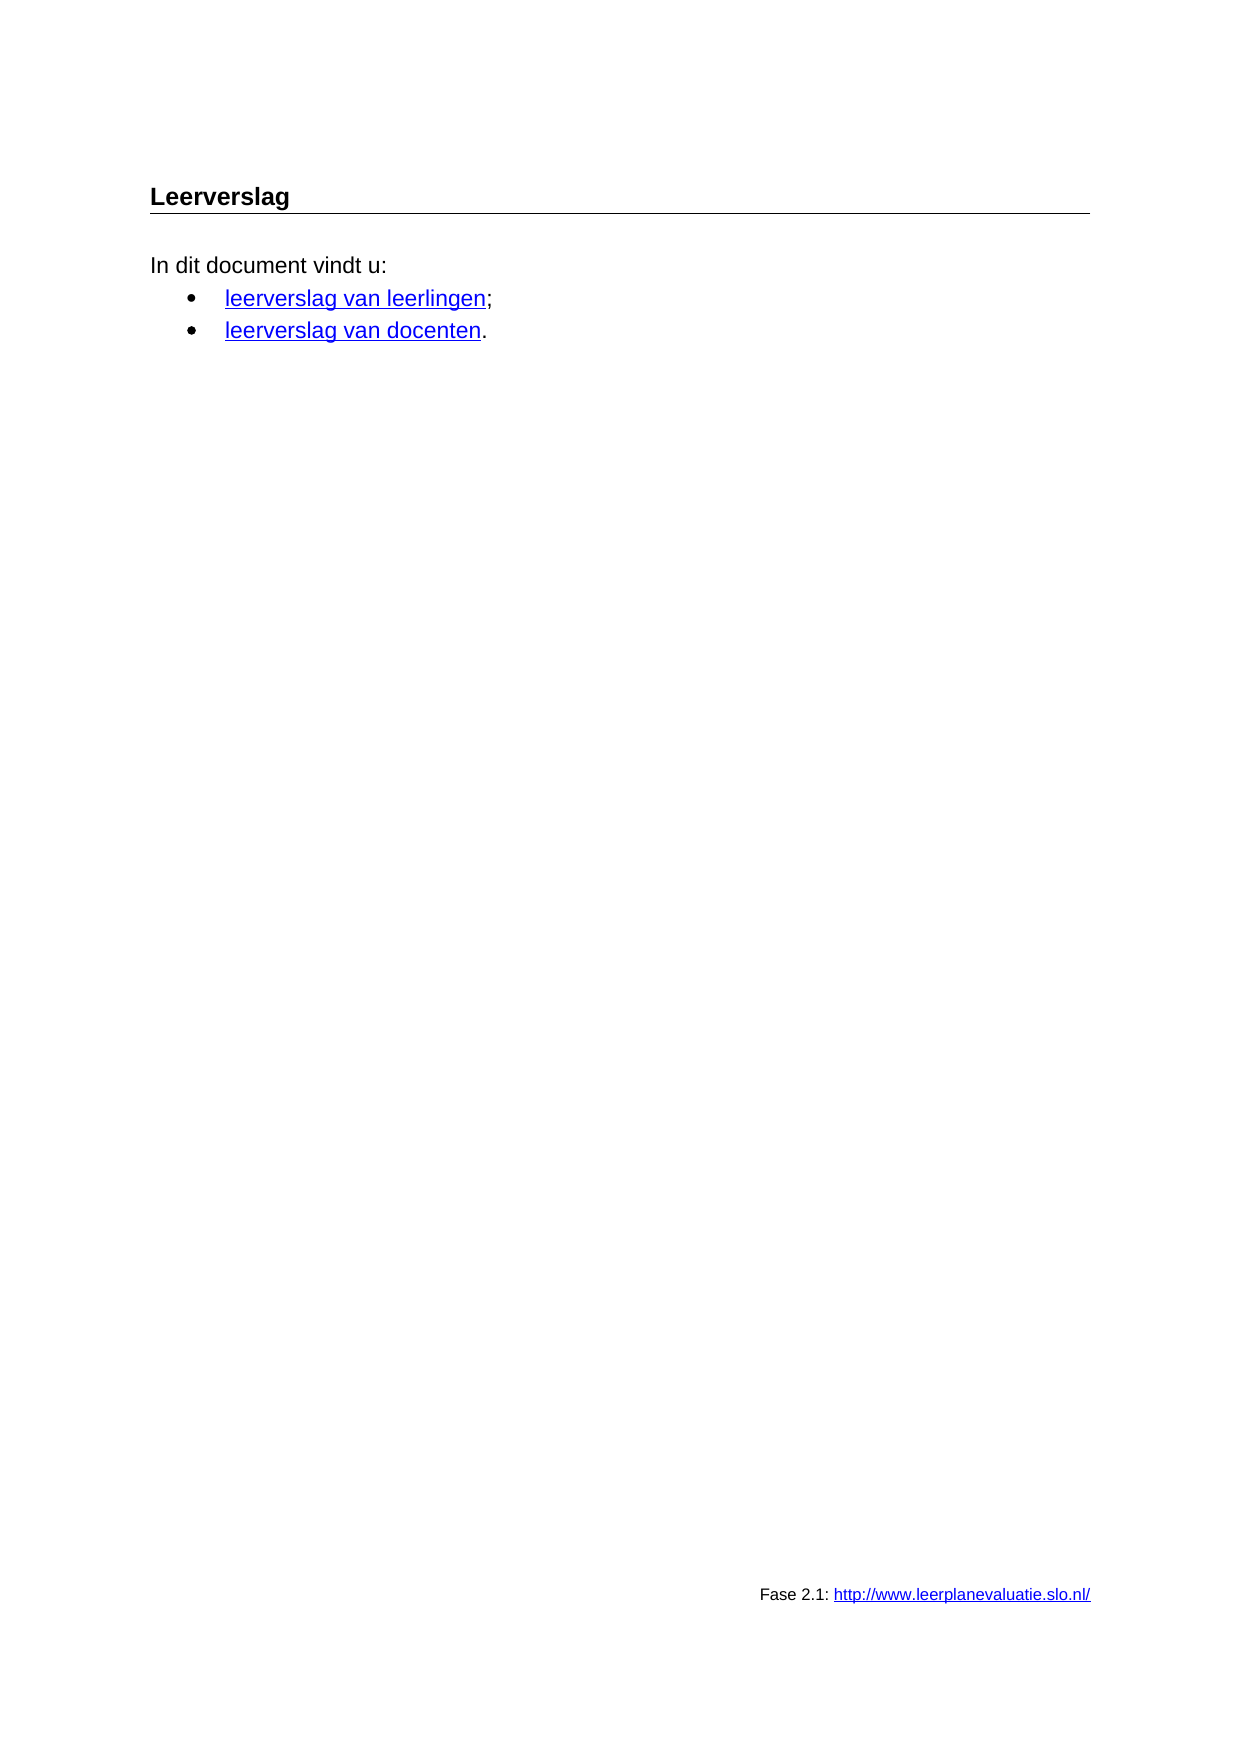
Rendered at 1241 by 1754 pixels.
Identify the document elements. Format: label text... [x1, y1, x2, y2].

list leerverslag van docenten. [187, 311, 1090, 343]
list leerverslag van leerlingen; [187, 279, 1090, 311]
text Leerverslag [150, 178, 1090, 213]
text In dit document vindt u: [150, 246, 1090, 279]
